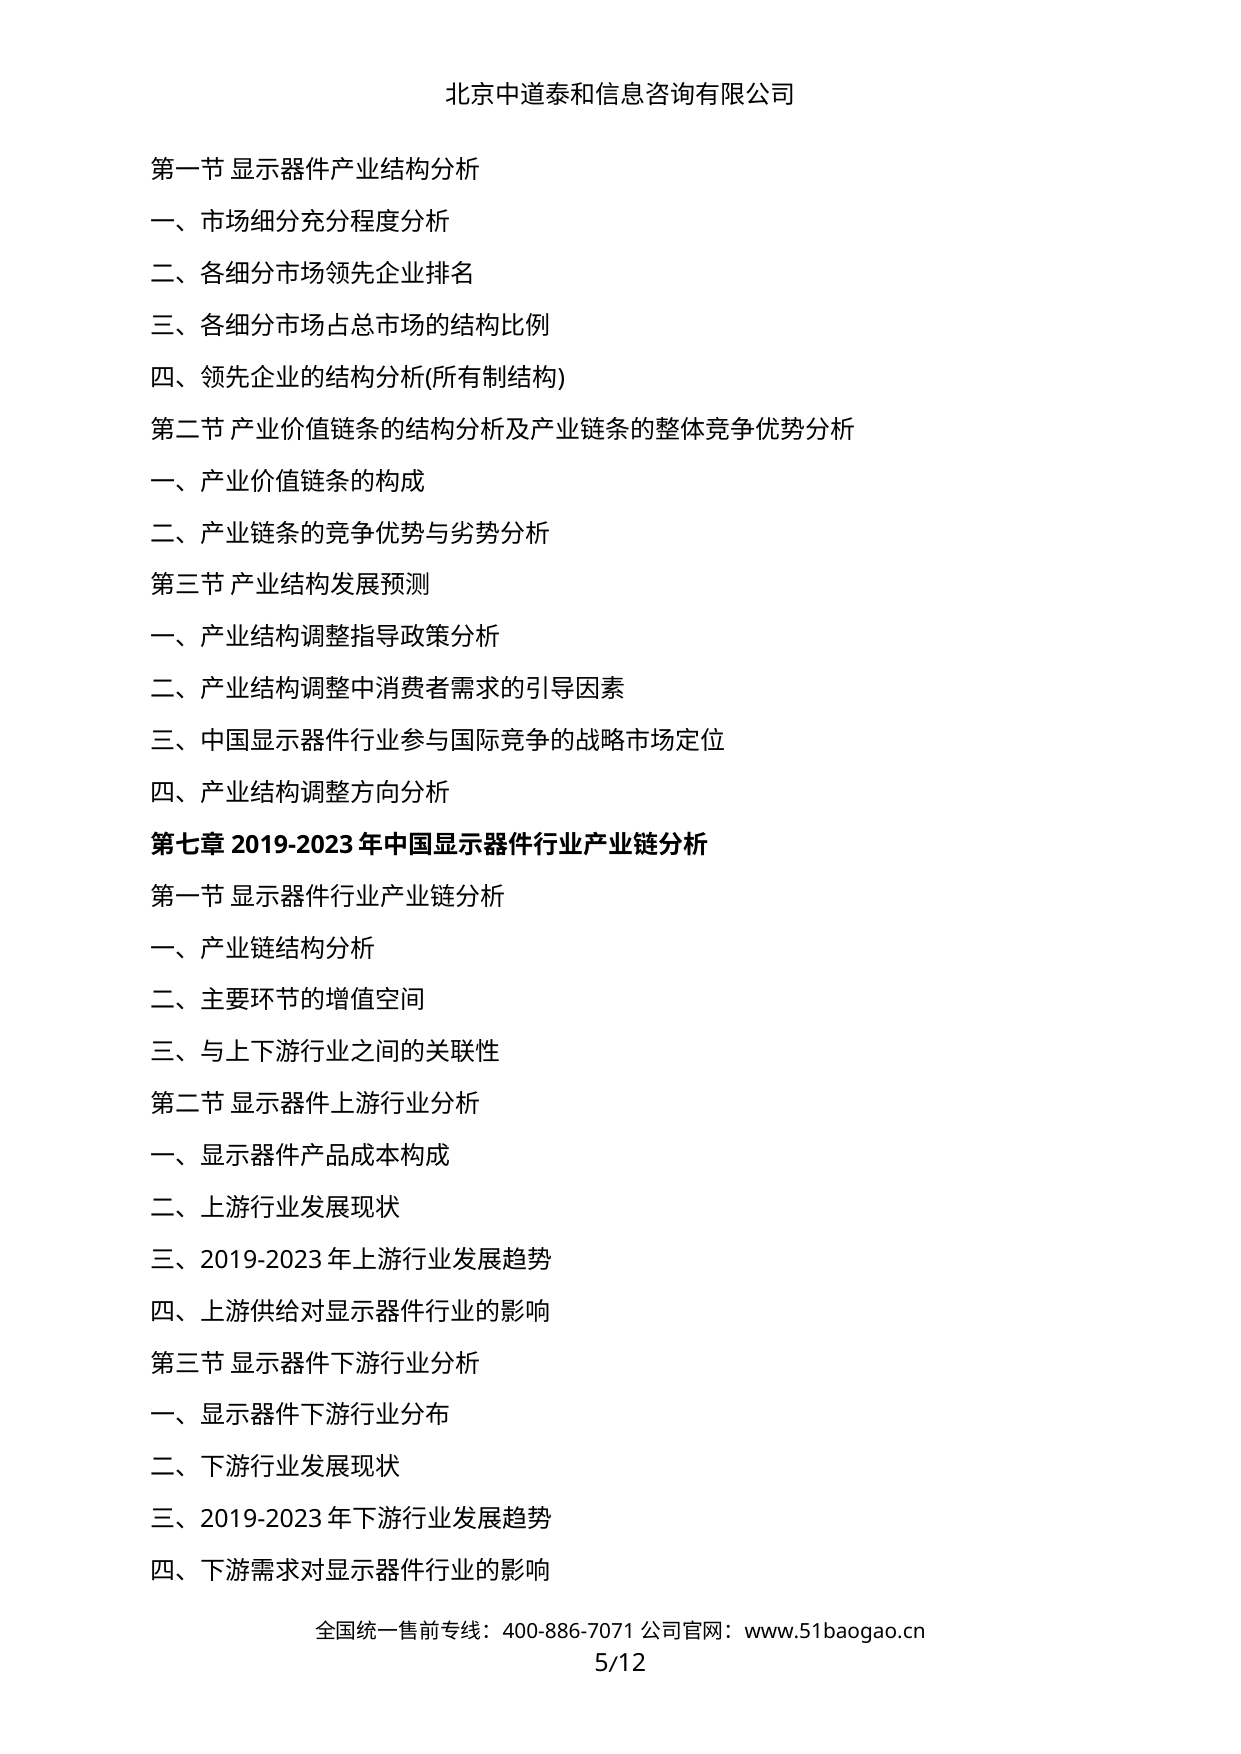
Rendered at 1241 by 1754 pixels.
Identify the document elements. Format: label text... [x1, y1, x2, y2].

text 二、产业结构调整中消费者需求的引导因素 [150, 669, 1090, 705]
text 三、2019-2023年上游行业发展趋势 [150, 1239, 1090, 1276]
text 二、上游行业发展现状 [150, 1187, 1090, 1224]
text 第二节 显示器件上游行业分析 [150, 1084, 1090, 1120]
text 四、领先企业的结构分析(所有制结构) [150, 357, 1090, 394]
text 第三节 产业结构发展预测 [150, 565, 1090, 601]
text 第一节 显示器件行业产业链分析 [150, 876, 1090, 912]
text 二、下游行业发展现状 [150, 1447, 1090, 1483]
text 一、显示器件下游行业分布 [150, 1395, 1090, 1431]
text 三、各细分市场占总市场的结构比例 [150, 306, 1090, 342]
text 二、主要环节的增值空间 [150, 980, 1090, 1016]
text 第一节 显示器件产业结构分析 [150, 150, 1090, 186]
text 二、各细分市场领先企业排名 [150, 254, 1090, 290]
text 第二节 产业价值链条的结构分析及产业链条的整体竞争优势分析 [150, 409, 1090, 446]
text 三、中国显示器件行业参与国际竞争的战略市场定位 [150, 721, 1090, 757]
text 三、与上下游行业之间的关联性 [150, 1032, 1090, 1068]
text 第七章 2019-2023年中国显示器件行业产业链分析 [150, 824, 1090, 861]
text 三、2019-2023年下游行业发展趋势 [150, 1499, 1090, 1535]
text 一、产业链结构分析 [150, 928, 1090, 964]
text 四、下游需求对显示器件行业的影响 [150, 1551, 1090, 1587]
text 一、产业结构调整指导政策分析 [150, 617, 1090, 653]
text 二、产业链条的竞争优势与劣势分析 [150, 513, 1090, 549]
text 一、市场细分充分程度分析 [150, 202, 1090, 238]
text 四、产业结构调整方向分析 [150, 772, 1090, 809]
text 一、产业价值链条的构成 [150, 461, 1090, 497]
text 第三节 显示器件下游行业分析 [150, 1343, 1090, 1379]
text 四、上游供给对显示器件行业的影响 [150, 1291, 1090, 1327]
text 一、显示器件产品成本构成 [150, 1136, 1090, 1172]
